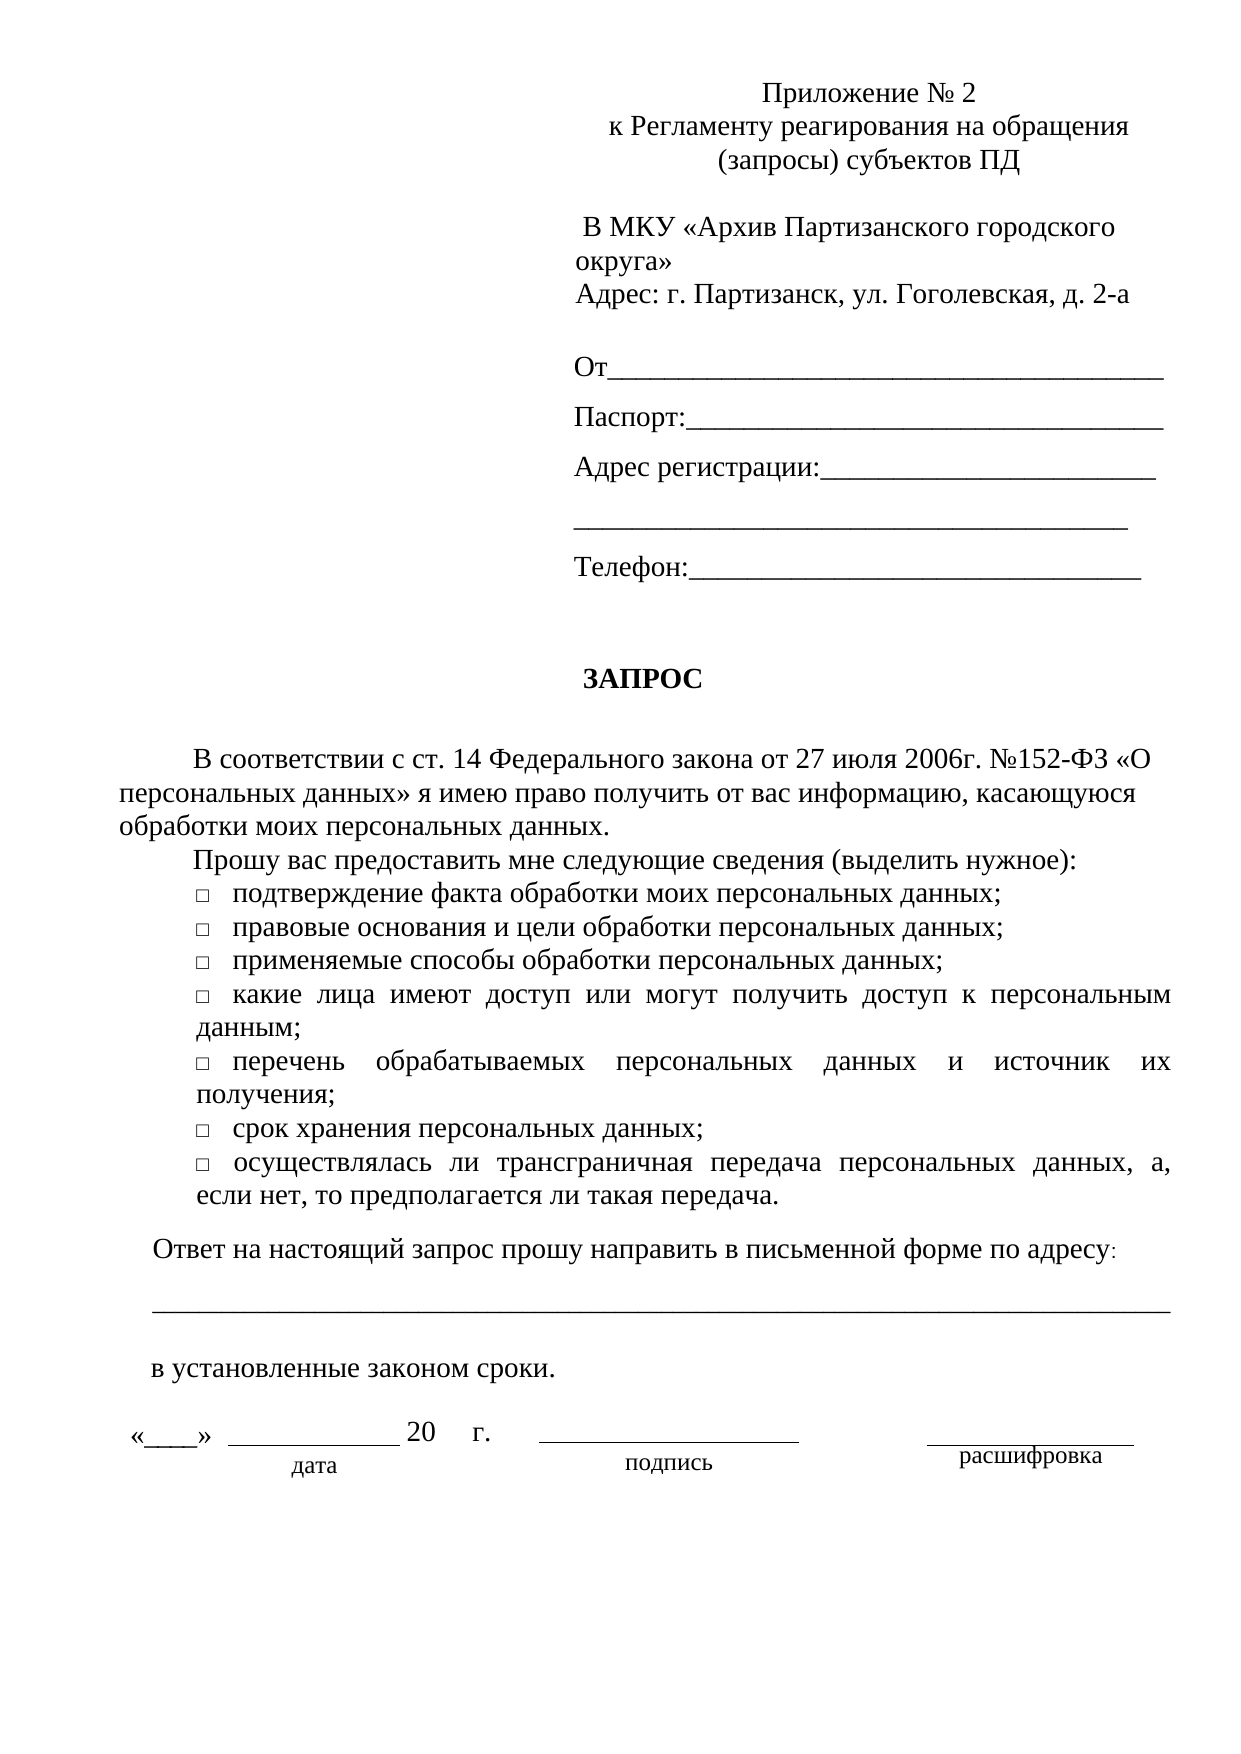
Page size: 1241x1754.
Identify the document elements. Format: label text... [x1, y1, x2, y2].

text расшифровка [927, 1448, 1033, 1467]
text подпись [539, 1445, 799, 1474]
text В соответствии с ст. 14 Федерального закона от 27 июля 2006г. №152-ФЗ «О персональных данных» я имею право получить от вас информацию, касающуюся обработки моих персональных данных. [119, 741, 1172, 842]
text От [573, 336, 1167, 386]
text Паспорт: [573, 386, 1167, 436]
text (запросы) субъектов ПД [575, 142, 1163, 176]
text Ответ на настоящий запрос прошу направить в письменной форме по адресу: [119, 1231, 1172, 1265]
text расшифровка [1035, 1448, 1134, 1467]
text Адрес: г. Партизанск, ул. Гоголевская, д. 2-а [575, 276, 1163, 310]
list какие лица имеют доступ или могут получить доступ к персональным данным; [196, 976, 1172, 1043]
text Адрес регистрации:_______________________ [573, 436, 1167, 486]
text 20 г. [406, 1414, 496, 1448]
list перечень обрабатываемых персональных данных и источник их получения; [196, 1043, 1172, 1110]
list срок хранения персональных данных; [196, 1110, 1172, 1144]
list правовые основания и цели обработки персональных данных; [196, 909, 1172, 942]
text ______________________________________ [573, 486, 1167, 536]
list подтверждение факта обработки моих персональных данных; [196, 875, 1172, 909]
text в установленные законом сроки. [117, 1350, 577, 1384]
text Приложение № 2 [575, 75, 1163, 108]
text дата [228, 1448, 400, 1479]
text « » [130, 1417, 212, 1451]
text Телефон:_______________________________ [573, 536, 1167, 586]
text В МКУ «Архив Партизанского городского округа» [575, 209, 1163, 276]
text ________________________________________________________________________________________ [119, 1290, 1172, 1314]
list осуществлялась ли трансграничная передача персональных данных, а, если нет, то предполагается ли такая передача. [196, 1144, 1172, 1211]
text Прошу вас предоставить мне следующие сведения (выделить нужное): [119, 842, 1172, 875]
text ЗАПРОС [119, 661, 1167, 694]
list применяемые способы обработки персональных данных; [196, 942, 1172, 976]
text к Регламенту реагирования на обращения [575, 108, 1163, 142]
